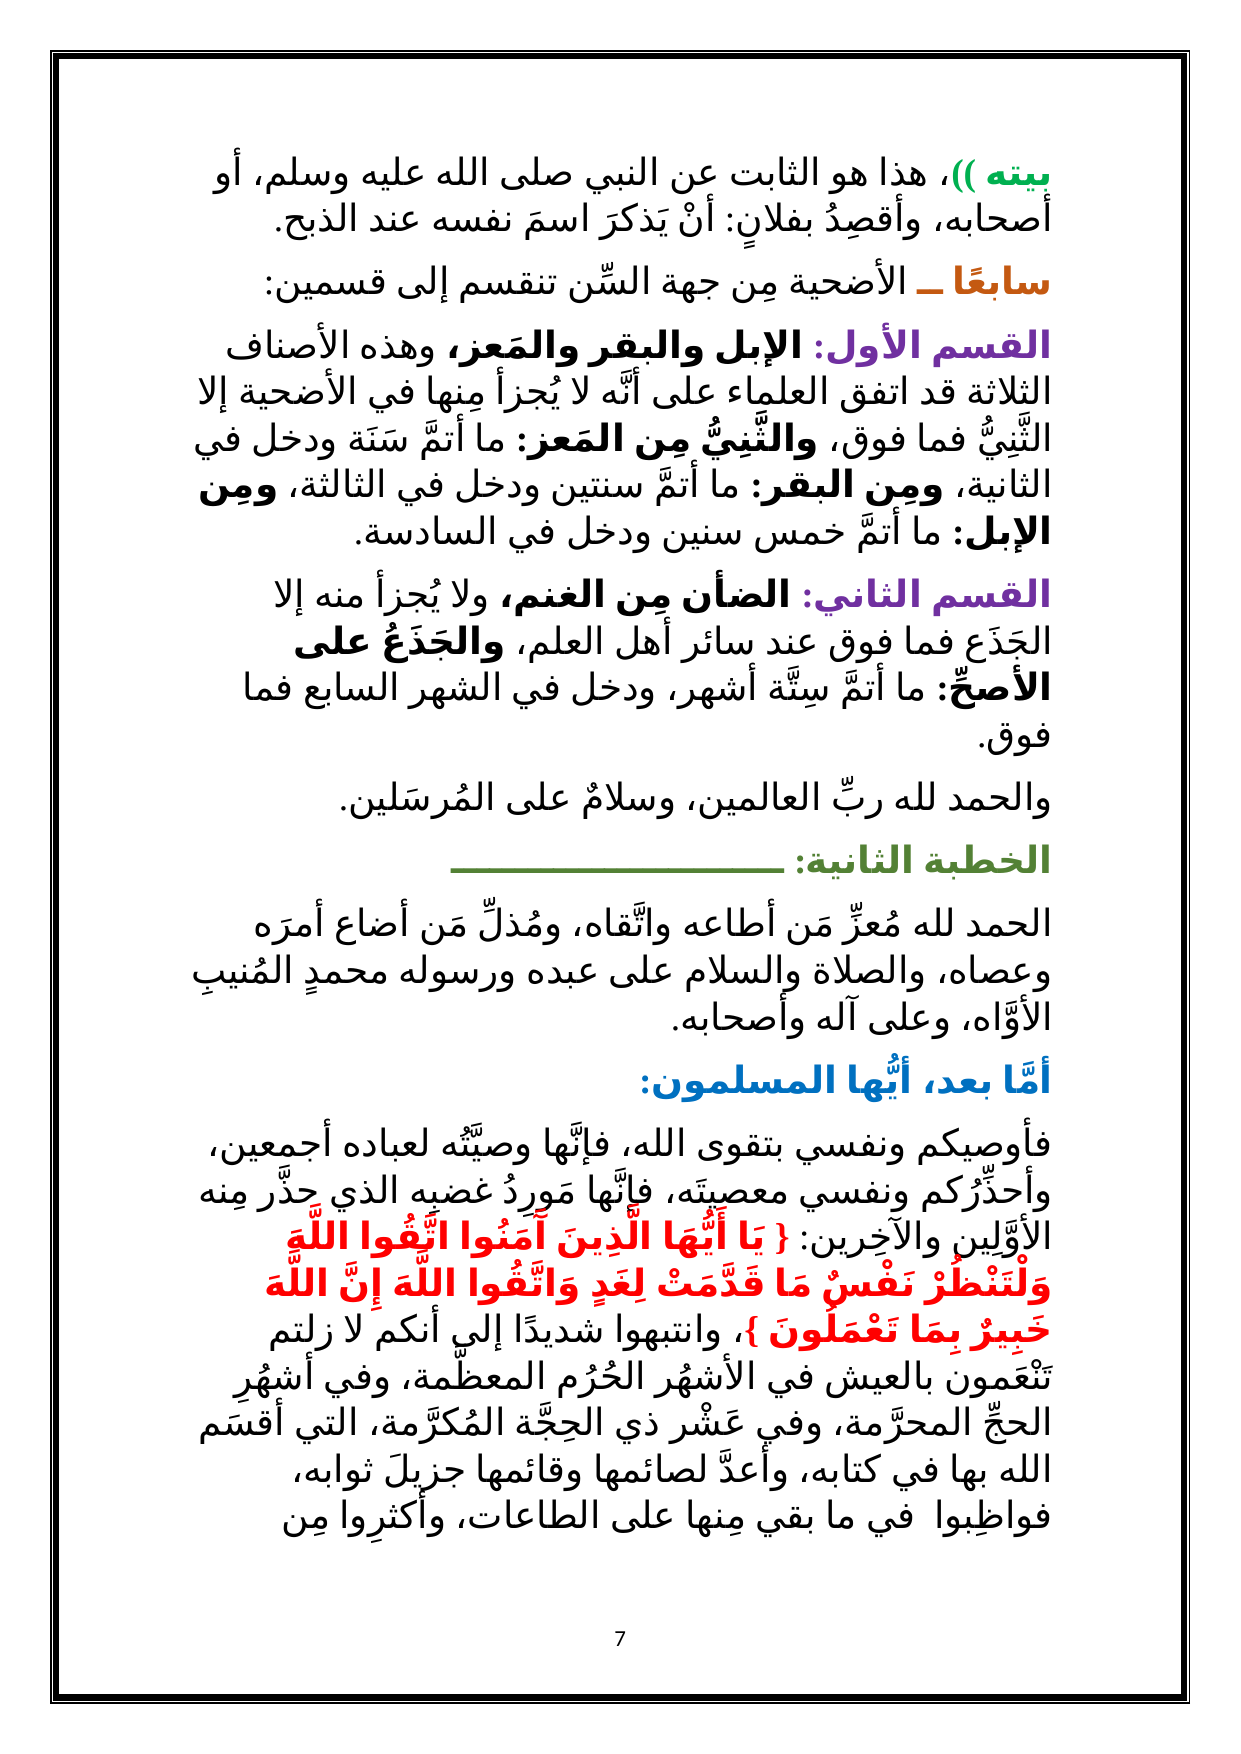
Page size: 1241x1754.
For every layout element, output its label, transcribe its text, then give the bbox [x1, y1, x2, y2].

text سابعًا ــ الأضحية مِن جهة السِّن تنقسم إلى قسمين: [187, 260, 1053, 303]
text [187, 1121, 1053, 1537]
text القسم الثاني: الضأن مِن الغنم، ولا يُجزأ منه إلا الجَذَع فما فوق عند سائر أهل العلم، والجَذَعُ على الأصحِّ: ما أتمَّ سِتَّة أشهر، ودخل في الشهر السابع فما فوق. [187, 572, 1053, 755]
text القسم الأول: الإبل والبقر والمَعز، وهذه الأصناف الثلاثة قد اتفق العلماء على أنَّه لا يُجزأ مِنها في الأضحية إلا الثَّنِيُّ فما فوق، والثَّنِيُّ مِن المَعز: ما أتمَّ سَنَة ودخل في الثانية، ومِن البقر: ما أتمَّ سنتين ودخل في الثالثة، ومِن الإبل: ما أتمَّ خمس سنين ودخل في السادسة. [187, 323, 1053, 552]
text الخطبة الثانية: ــــــــــــــــــــــــــ [187, 839, 1053, 882]
text والحمد لله ربِّ العالمين، وسلامٌ على المُرسَلين. [187, 775, 1053, 818]
text الحمد لله مُعزِّ مَن أطاعه واتَّقاه، ومُذلِّ مَن أضاع أمرَه وعصاه، والصلاة والسلام على عبده ورسوله محمدٍ المُنيبِ الأوَّاه، وعلى آله وأصحابه. [187, 902, 1053, 1038]
text أمَّا بعد، أيُّها المسلمون: [187, 1058, 1053, 1101]
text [187, 150, 1053, 240]
